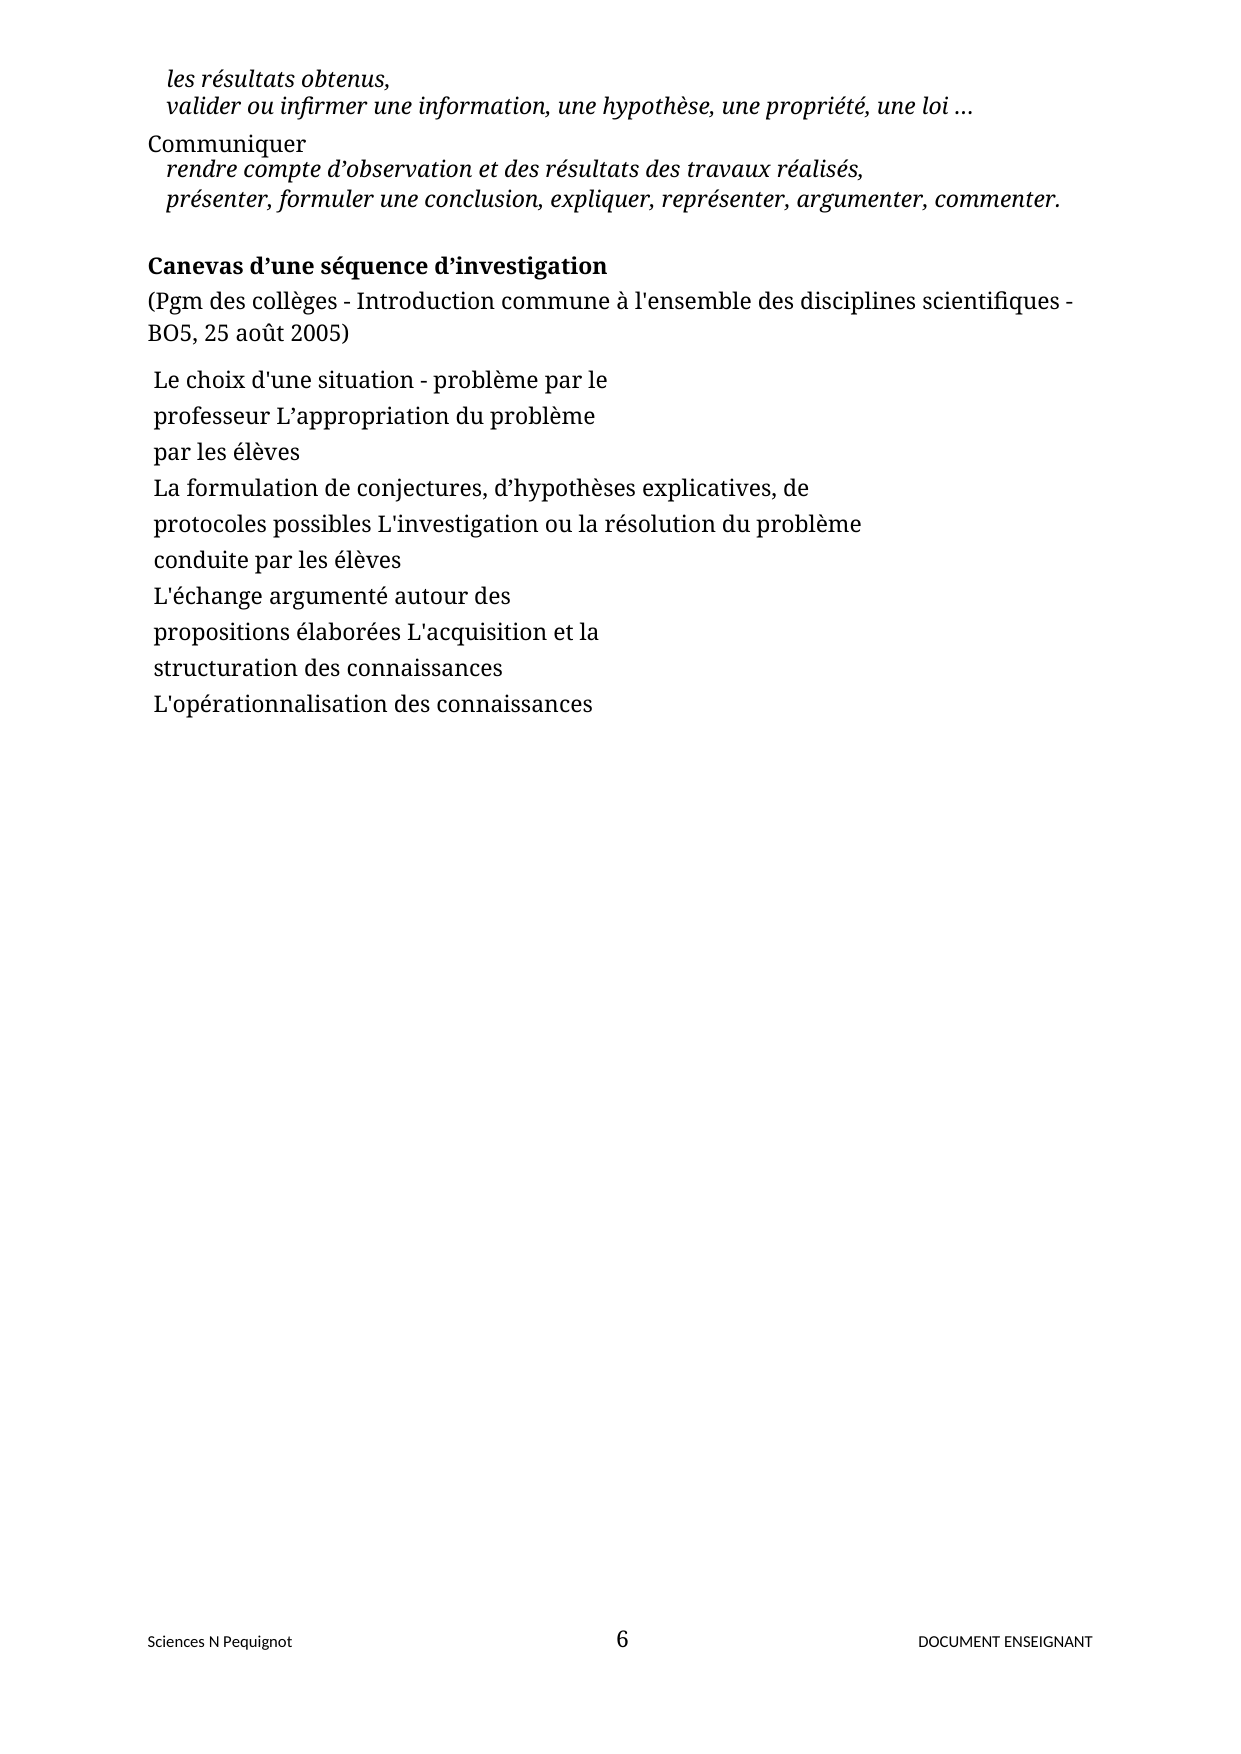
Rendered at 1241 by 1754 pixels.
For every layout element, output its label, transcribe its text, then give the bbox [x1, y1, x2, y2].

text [166, 62, 560, 94]
text valider ou infirmer une information, une hypothèse, une propriété, une loi … [166, 94, 1107, 119]
text (Pgm des collèges - Introduction commune à l'ensemble des disciplines scientifiques - BO5, 25 août 2005) [147, 285, 1107, 348]
text Le choix d'une situation - problème par le professeur L’appropriation du problème par les élèves [153, 364, 625, 467]
text présenter, formuler une conclusion, expliquer, représenter, argumenter, commenter. [166, 183, 1107, 214]
text L'échange argumenté autour des propositions élaborées L'acquisition et la structuration des connaissances L'opérationnalisation des connaissances [153, 580, 647, 719]
text Communiquer [147, 132, 1107, 157]
subtitle Canevas d’une séquence d’investigation [147, 250, 1107, 282]
text La formulation de conjectures, d’hypothèses explicatives, de protocoles possibles L'investigation ou la résolution du problème conduite par les élèves [153, 472, 872, 575]
text rendre compte d’observation et des résultats des travaux réalisés, [166, 157, 1107, 183]
